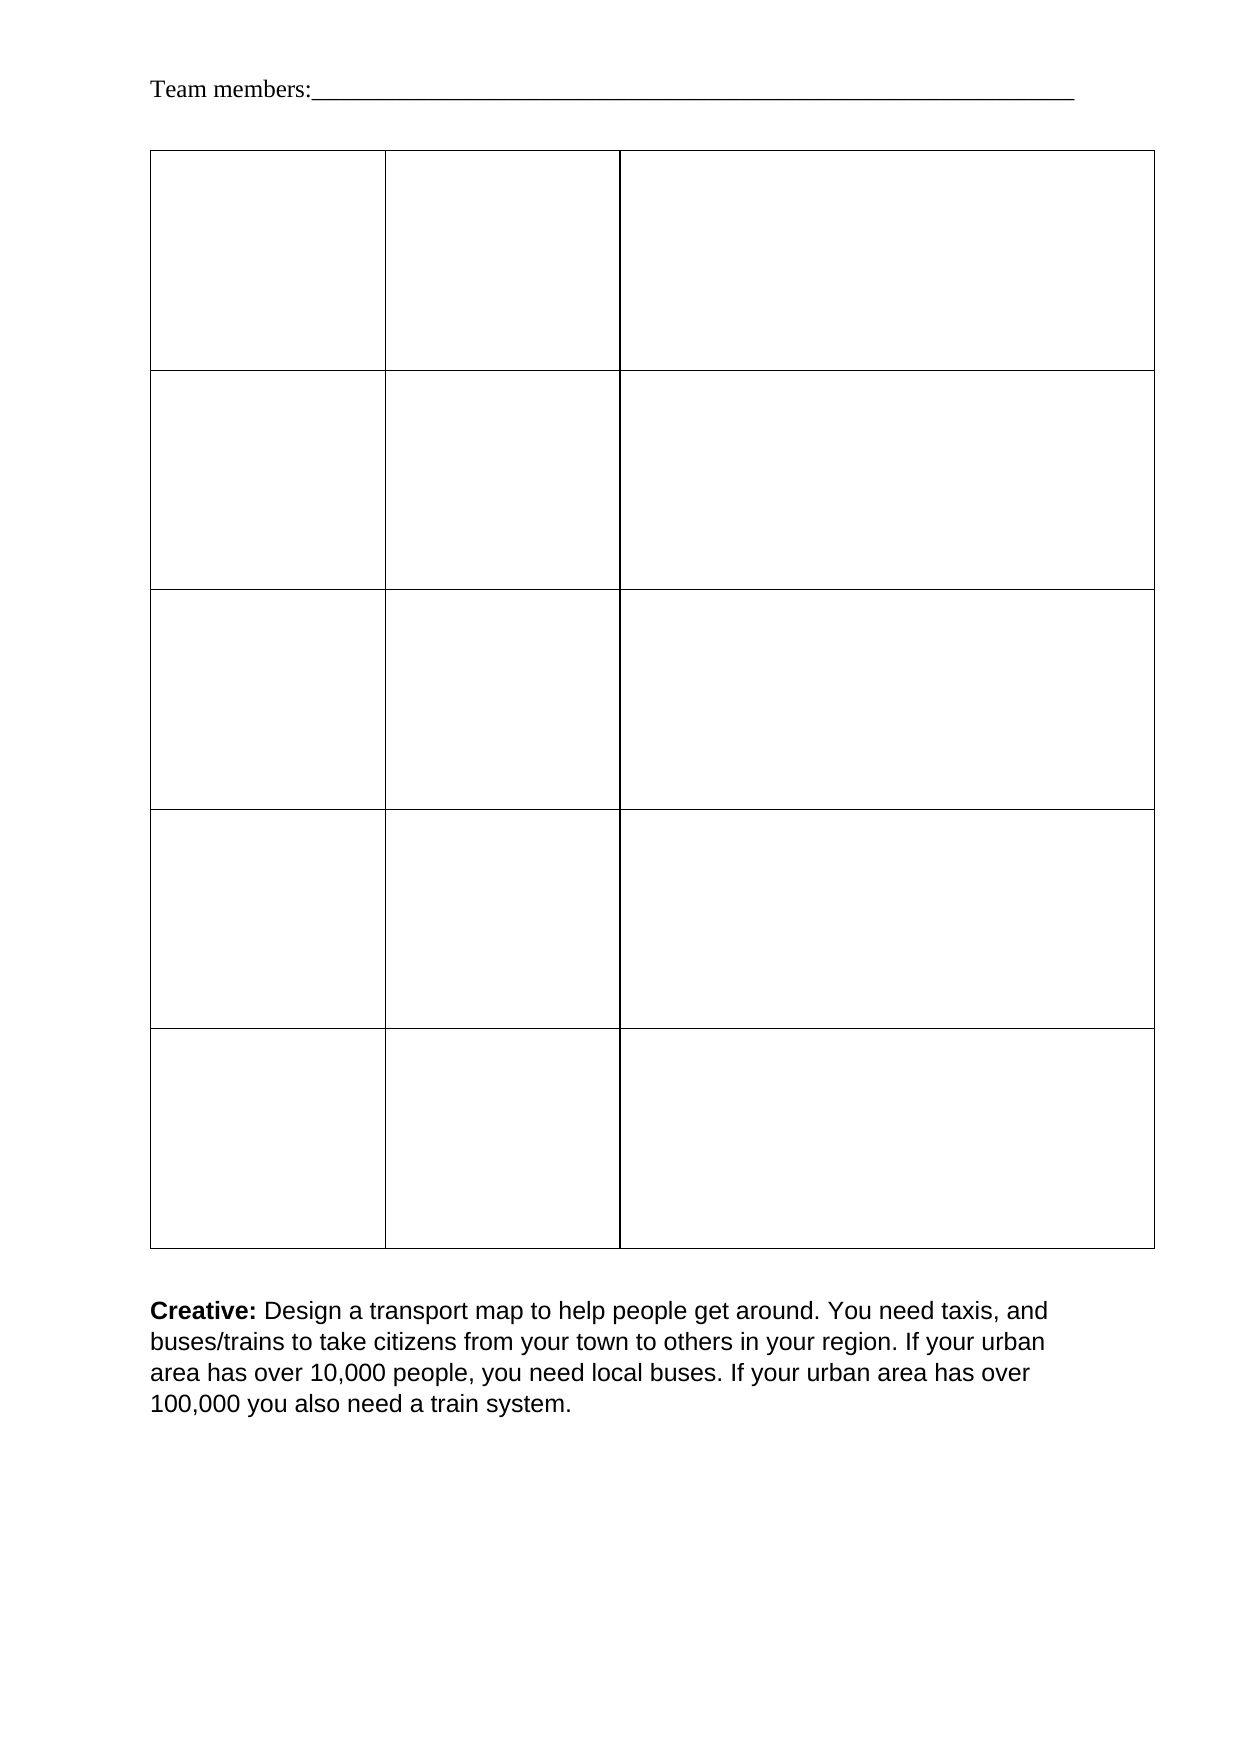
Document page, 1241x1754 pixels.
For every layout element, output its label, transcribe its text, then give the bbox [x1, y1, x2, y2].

table_cell [386, 371, 619, 589]
text Creative: Design a transport map to help people get around. You need taxis, and buses/trains to take citizens from your town to others in your region. If your urban area has over 10,000 people, you need local buses. If your urban area has over 100,000 you also need a train system. [150, 1296, 1090, 1418]
table_cell [151, 151, 385, 369]
table_cell [386, 590, 619, 808]
table_cell [151, 590, 385, 808]
table_cell [621, 590, 1154, 808]
table_cell [151, 1029, 385, 1247]
table_cell [386, 151, 619, 369]
table_cell [386, 810, 619, 1028]
table_cell [151, 371, 385, 589]
table_cell [151, 810, 385, 1028]
table_cell [621, 810, 1154, 1028]
table_cell [386, 1029, 619, 1247]
table_cell [621, 151, 1154, 369]
table_cell [621, 1029, 1154, 1247]
table_cell [621, 371, 1154, 589]
